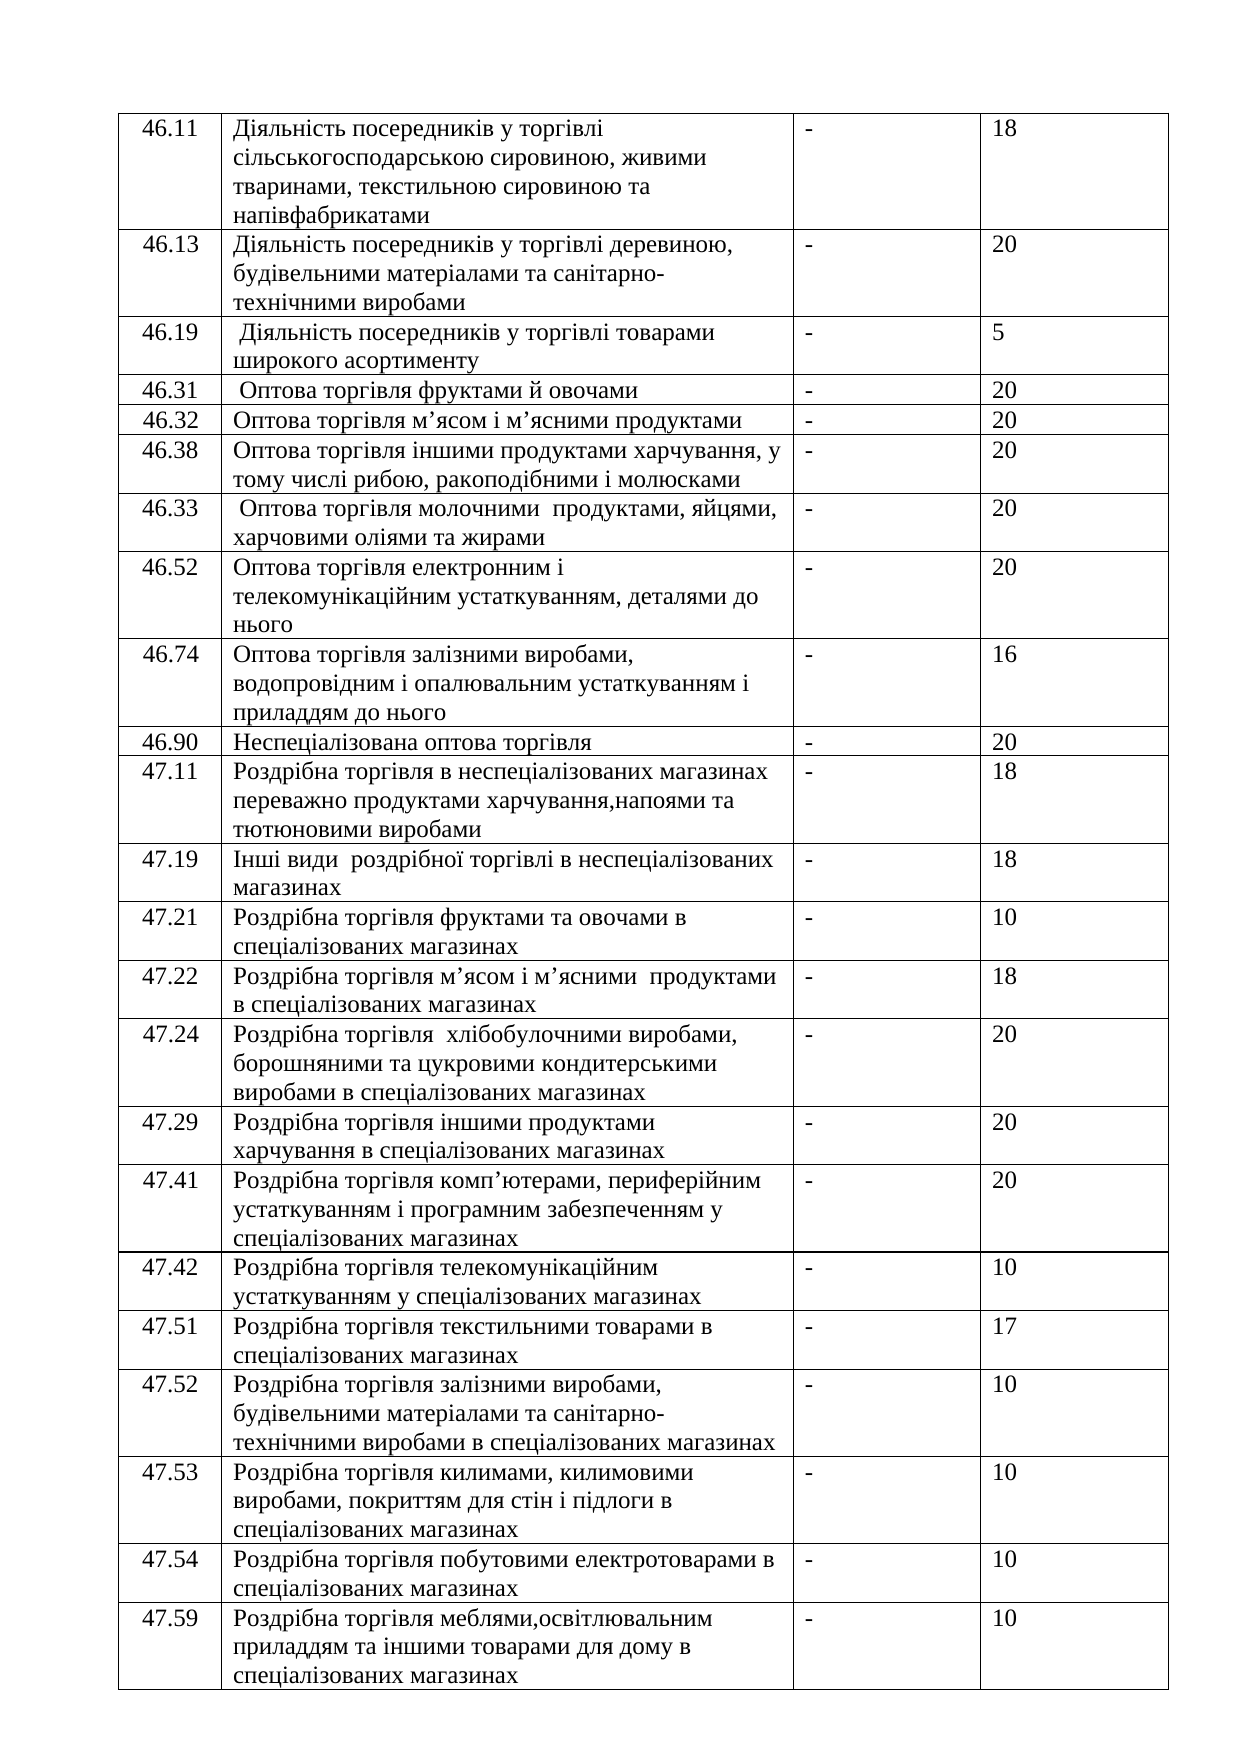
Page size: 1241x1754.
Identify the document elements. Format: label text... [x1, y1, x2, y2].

table_cell - [794, 1311, 980, 1368]
table_cell 20 [981, 552, 1168, 638]
table_cell Роздрібна торгівля іншими продуктами харчування в спеціалізованих магазинах [222, 1107, 793, 1164]
table_cell 46.11 [119, 114, 221, 228]
table_cell Діяльність посередників у торгівлі деревиною, будівельними матеріалами та санітарно-технічними виробами [222, 230, 793, 316]
table_cell 47.52 [119, 1370, 221, 1456]
table_cell 47.53 [119, 1457, 221, 1543]
table_cell Роздрібна торгівля хлібобулочними виробами, борошняними та цукровими кондитерськими виробами в спеціалізованих магазинах [222, 1019, 793, 1106]
table_cell Роздрібна торгівля меблями,освітлювальним приладдям та іншими товарами для дому в спеціалізованих магазинах [222, 1603, 793, 1689]
table_cell 5 [981, 317, 1168, 374]
table_cell Роздрібна торгівля телекомунікаційним устаткуванням у спеціалізованих магазинах [222, 1253, 793, 1310]
table_cell - [794, 1603, 980, 1689]
table_cell 46.33 [119, 494, 221, 551]
table_cell 47.11 [119, 756, 221, 843]
table_cell 47.42 [119, 1253, 221, 1310]
table_cell 18 [981, 844, 1168, 901]
table_cell - [794, 230, 980, 316]
table_cell 47.22 [119, 961, 221, 1018]
table_cell 46.74 [119, 639, 221, 726]
table_cell 47.51 [119, 1311, 221, 1368]
table_cell - [794, 494, 980, 551]
table_cell - [794, 435, 980, 492]
table_cell Роздрібна торгівля в неспеціалізованих магазинах переважно продуктами харчування,напоями та тютюновими виробами [222, 756, 793, 843]
table_cell Роздрібна торгівля м’ясом і м’ясними продуктами в спеціалізованих магазинах [222, 961, 793, 1018]
table_cell - [794, 1107, 980, 1164]
table_cell 47.29 [119, 1107, 221, 1164]
table_cell 10 [981, 1370, 1168, 1456]
table_cell 17 [981, 1311, 1168, 1368]
table_cell 20 [981, 494, 1168, 551]
table_cell 20 [981, 727, 1168, 755]
table_cell - [794, 1253, 980, 1310]
table_cell 10 [981, 902, 1168, 960]
table_cell - [794, 1370, 980, 1456]
table_cell Роздрібна торгівля килимами, килимовими виробами, покриттям для стін і підлоги в спеціалізованих магазинах [222, 1457, 793, 1543]
table_cell - [794, 317, 980, 374]
table_cell Роздрібна торгівля побутовими електротоварами в спеціалізованих магазинах [222, 1544, 793, 1602]
table_cell 18 [981, 756, 1168, 843]
table_cell 46.52 [119, 552, 221, 638]
table_cell Інші види роздрібної торгівлі в неспеціалізованих магазинах [222, 844, 793, 901]
table_cell 47.59 [119, 1603, 221, 1689]
table_cell Оптова торгівля електронним і телекомунікаційним устаткуванням, деталями до нього [222, 552, 793, 638]
table_cell 47.54 [119, 1544, 221, 1602]
table_cell 10 [981, 1457, 1168, 1543]
table_cell 20 [981, 375, 1168, 404]
table_cell Діяльність посередників у торгівлі сільськогосподарською сировиною, живими тваринами, текстильною сировиною та напівфабрикатами [222, 114, 793, 228]
table_cell Оптова торгівля м’ясом і м’ясними продуктами [222, 405, 793, 434]
table_cell 18 [981, 961, 1168, 1018]
table_cell 46.38 [119, 435, 221, 492]
table_cell - [794, 1457, 980, 1543]
table_cell - [794, 961, 980, 1018]
table_cell - [794, 1019, 980, 1106]
table_cell 47.24 [119, 1019, 221, 1106]
table_cell 10 [981, 1253, 1168, 1310]
table_cell Неспеціалізована оптова торгівля [222, 727, 793, 755]
table_cell 46.19 [119, 317, 221, 374]
table_cell - [794, 1165, 980, 1251]
table_cell - [794, 727, 980, 755]
table_cell 16 [981, 639, 1168, 726]
table_cell - [794, 375, 980, 404]
table_cell Оптова торгівля фруктами й овочами [222, 375, 793, 404]
table_cell 20 [981, 405, 1168, 434]
table_cell 20 [981, 435, 1168, 492]
table_cell 46.32 [119, 405, 221, 434]
table_cell 47.19 [119, 844, 221, 901]
table_cell - [794, 552, 980, 638]
table_cell - [794, 756, 980, 843]
table_cell - [794, 902, 980, 960]
table_cell 20 [981, 1107, 1168, 1164]
table_cell 10 [981, 1544, 1168, 1602]
table_cell 20 [981, 230, 1168, 316]
table_cell 20 [981, 1165, 1168, 1251]
table_cell Оптова торгівля іншими продуктами харчування, у тому числі рибою, ракоподібними і молюсками [222, 435, 793, 492]
table_cell - [794, 1544, 980, 1602]
table_cell 47.21 [119, 902, 221, 960]
table_cell Роздрібна торгівля залізними виробами, будівельними матеріалами та санітарно-технічними виробами в спеціалізованих магазинах [222, 1370, 793, 1456]
table_cell Оптова торгівля молочними продуктами, яйцями, харчовими оліями та жирами [222, 494, 793, 551]
table_cell 10 [981, 1603, 1168, 1689]
table_cell - [794, 114, 980, 228]
table_cell Роздрібна торгівля текстильними товарами в спеціалізованих магазинах [222, 1311, 793, 1368]
table_cell 47.41 [119, 1165, 221, 1251]
table_cell 46.31 [119, 375, 221, 404]
table_cell 18 [981, 114, 1168, 228]
table_cell - [794, 405, 980, 434]
table_cell - [794, 844, 980, 901]
table_cell 20 [981, 1019, 1168, 1106]
table_cell - [794, 639, 980, 726]
table_cell Роздрібна торгівля комп’ютерами, периферійним устаткуванням і програмним забезпеченням у спеціалізованих магазинах [222, 1165, 793, 1251]
table_cell Діяльність посередників у торгівлі товарами широкого асортименту [222, 317, 793, 374]
table_cell 46.13 [119, 230, 221, 316]
table_cell 46.90 [119, 727, 221, 755]
table_cell Роздрібна торгівля фруктами та овочами в спеціалізованих магазинах [222, 902, 793, 960]
table_cell Оптова торгівля залізними виробами, водопровідним і опалювальним устаткуванням і приладдям до нього [222, 639, 793, 726]
